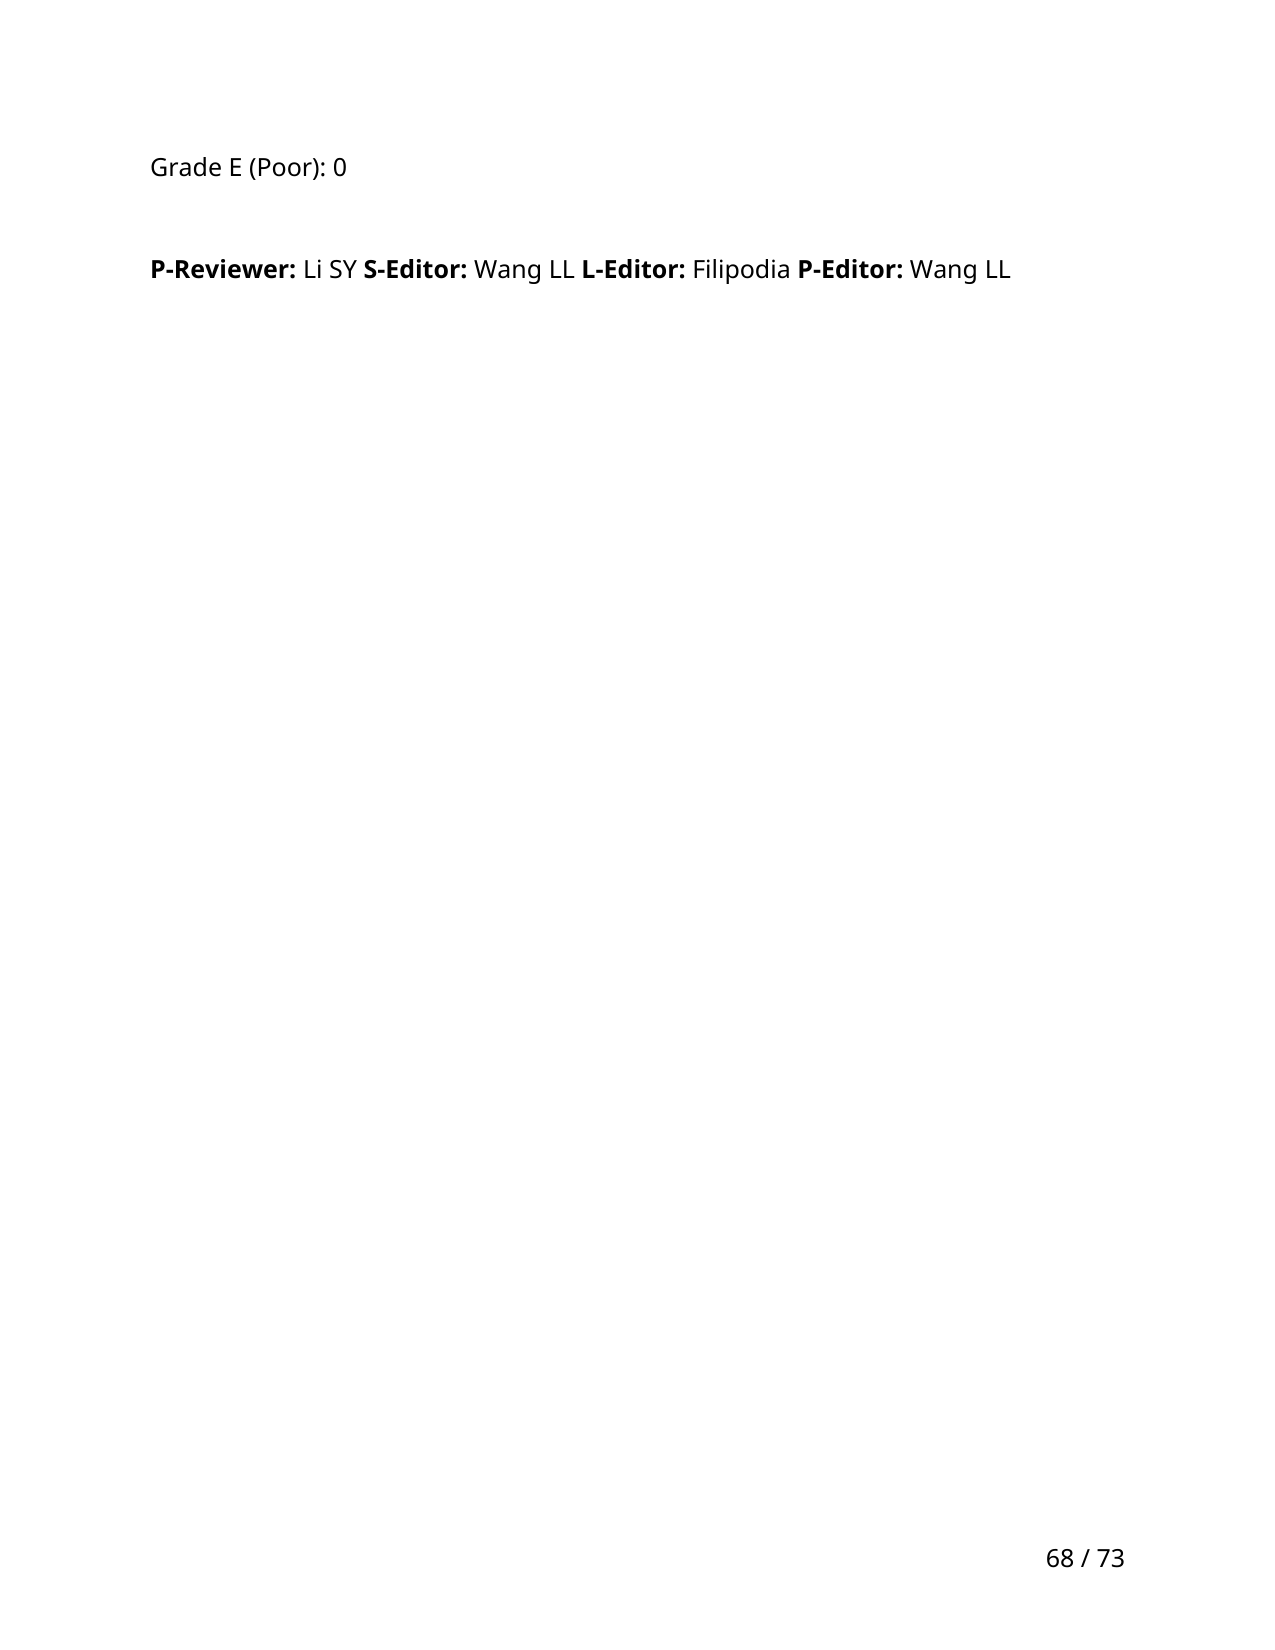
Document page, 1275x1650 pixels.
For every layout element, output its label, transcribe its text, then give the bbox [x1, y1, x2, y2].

text Grade E (Poor): 0 [150, 150, 1125, 184]
text P-Reviewer: Li SY S-Editor: Wang LL L-Editor: Filipodia P-Editor: Wang LL [150, 252, 1125, 286]
